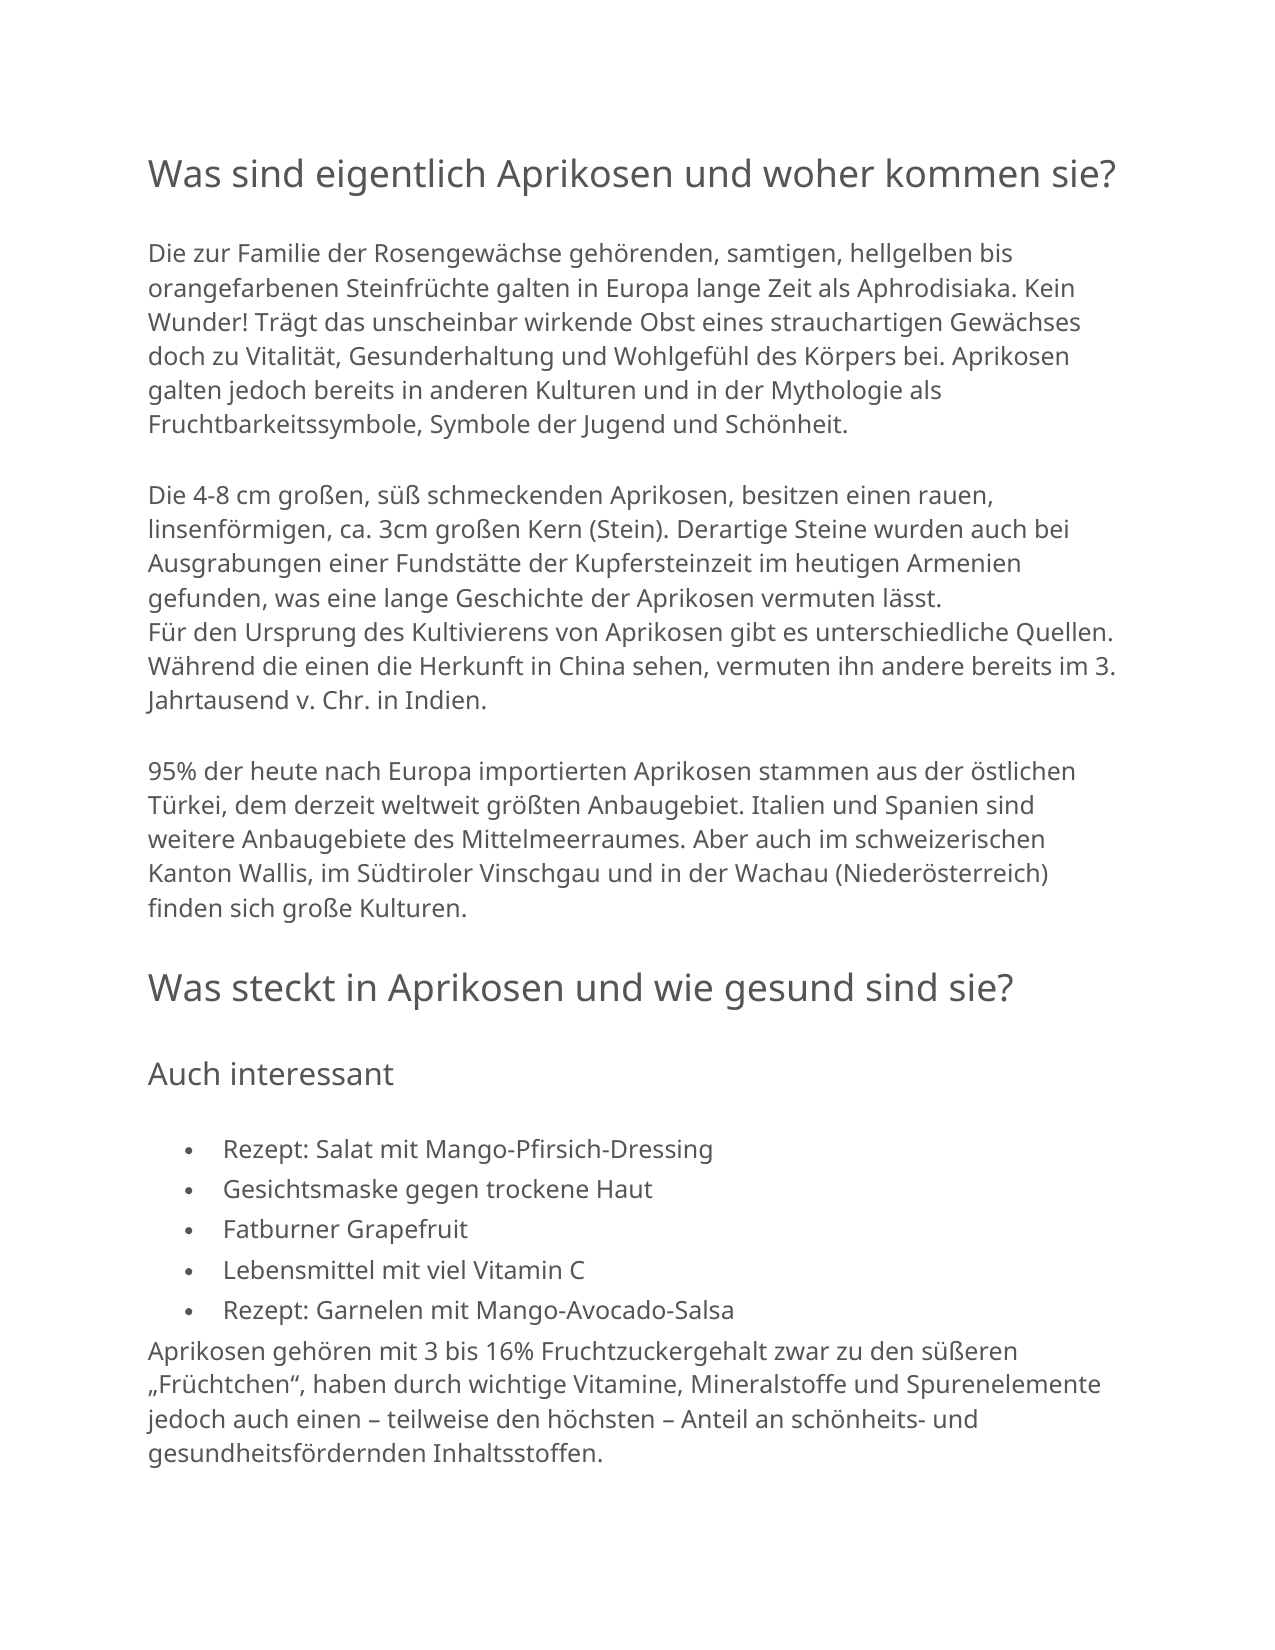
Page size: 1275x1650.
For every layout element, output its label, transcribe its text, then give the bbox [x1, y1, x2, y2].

text Die 4-8 cm großen, süß schmeckenden Aprikosen, besitzen einen rauen, linsenförmigen, ca. 3cm großen Kern (Stein). Derartige Steine wurden auch bei Ausgrabungen einer Fundstätte der Kupfersteinzeit im heutigen Armenien gefunden, was eine lange Geschichte der Aprikosen vermuten lässt. Für den Ursprung des Kultivierens von Aprikosen gibt es unterschiedliche Quellen. Während die einen die Herkunft in China sehen, vermuten ihn andere bereits im 3. Jahrtausend v. Chr. in Indien. [148, 478, 1127, 716]
text 95% der heute nach Europa importierten Aprikosen stammen aus der östlichen Türkei, dem derzeit weltweit größten Anbaugebiet. Italien und Spanien sind weitere Anbaugebiete des Mittelmeerraumes. Aber auch im schweizerischen Kanton Wallis, im Südtiroler Vinschgau und in der Wachau (Niederösterreich) finden sich große Kulturen. [148, 754, 1127, 924]
list Lebensmittel mit viel Vitamin C [185, 1252, 1127, 1287]
list Rezept: Garnelen mit Mango-Avocado-Salsa [185, 1293, 1127, 1327]
text Aprikosen gehören mit 3 bis 16% Fruchtzuckergehalt zwar zu den süßeren „Früchtchen“, haben durch wichtige Vitamine, Mineralstoffe und Spurenelemente jedoch auch einen – teilweise den höchsten – Anteil an schönheits- und gesundheitsfördernden Inhaltsstoffen. [148, 1333, 1127, 1469]
text Die zur Familie der Rosengewächse gehörenden, samtigen, hellgelben bis orangefarbenen Steinfrüchte galten in Europa lange Zeit als Aphrodisiaka. Kein Wunder! Trägt das unscheinbar wirkende Obst eines strauchartigen Gewächses doch zu Vitalität, Gesunderhaltung und Wohlgefühl des Körpers bei. Aprikosen galten jedoch bereits in anderen Kulturen und in der Mythologie als Fruchtbarkeitssymbole, Symbole der Jugend und Schönheit. [148, 236, 1127, 441]
list Gesichtsmaske gegen trockene Haut [185, 1172, 1127, 1206]
text Was steckt in Aprikosen und wie gesund sind sie? [148, 962, 1127, 1013]
list Fatburner Grapefruit [185, 1212, 1127, 1246]
list Rezept: Salat mit Mango-Pfirsich-Dressing [185, 1132, 1127, 1166]
text Auch interessant [148, 1050, 1127, 1094]
text Was sind eigentlich Aprikosen und woher kommen sie? [148, 148, 1127, 199]
